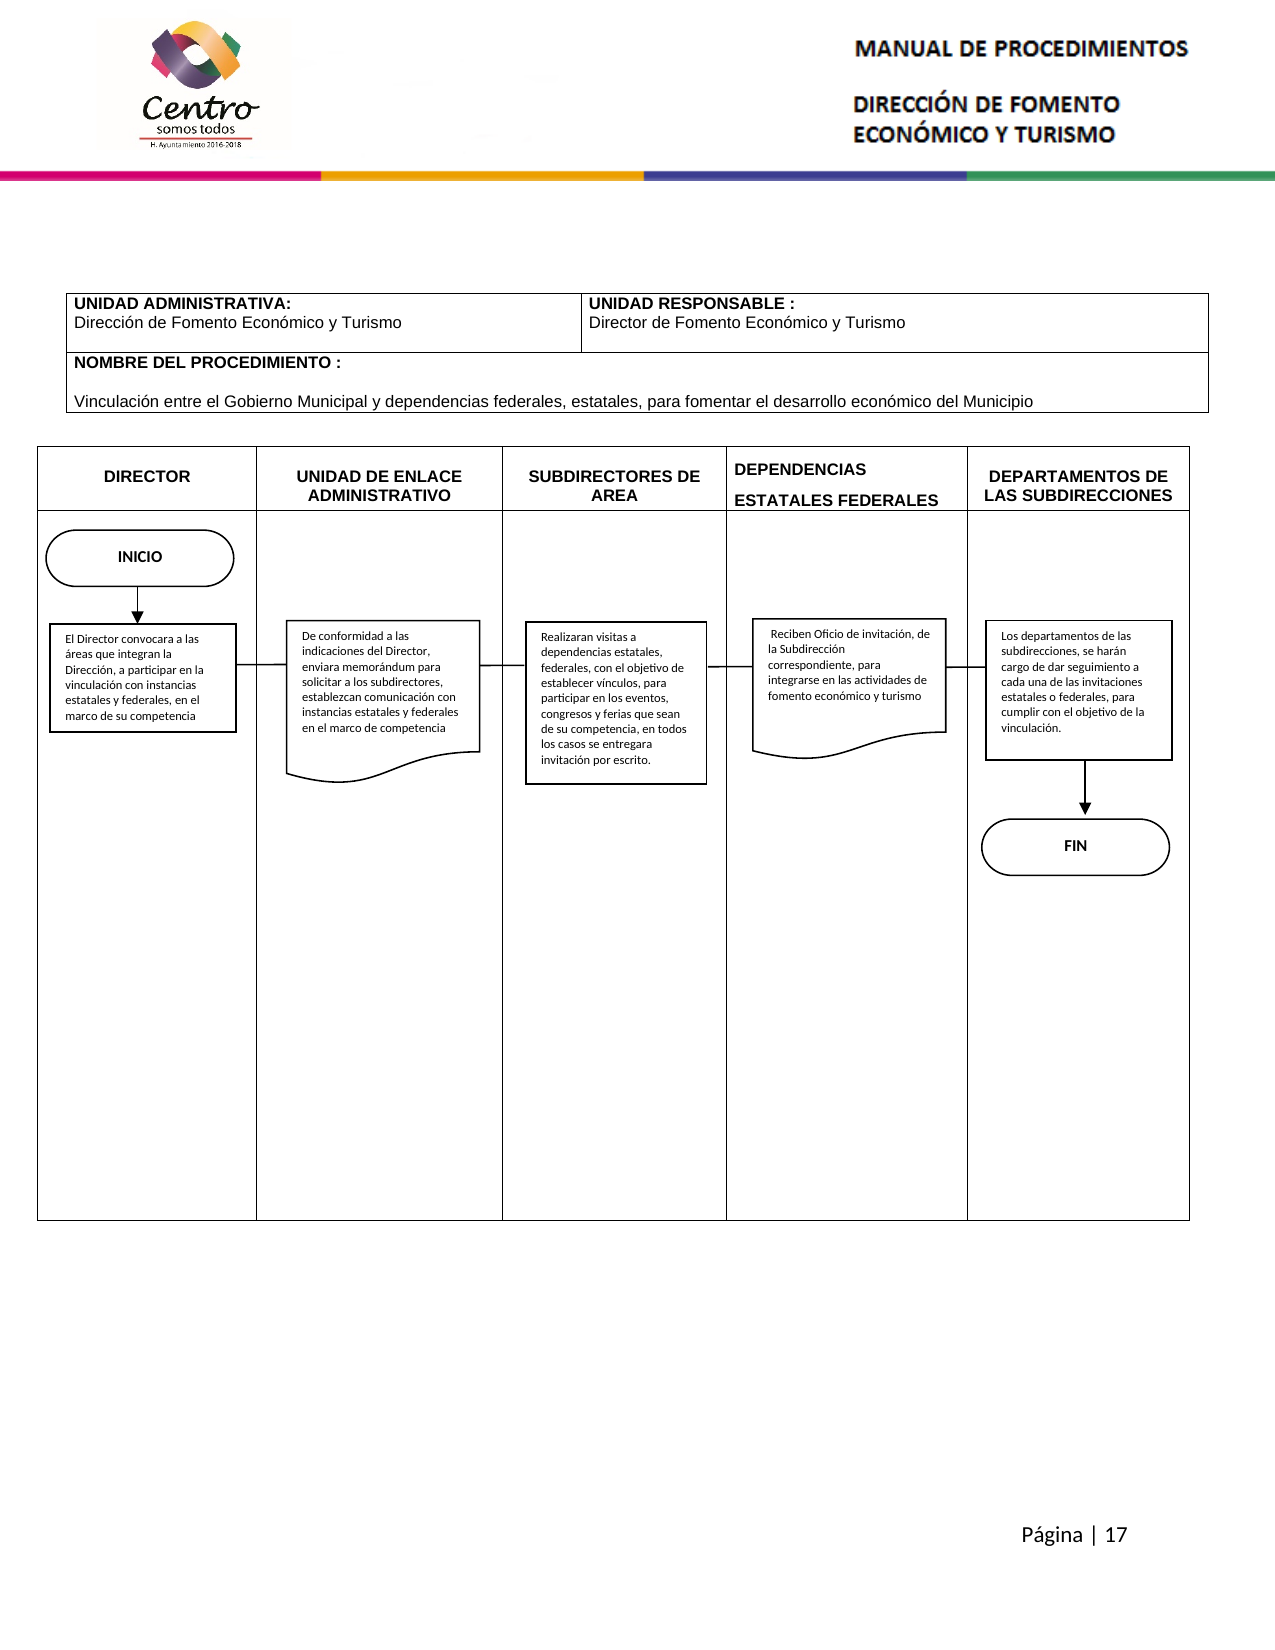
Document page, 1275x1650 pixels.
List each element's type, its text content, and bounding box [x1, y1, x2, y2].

table_cell [503, 667, 726, 1220]
table_cell [727, 668, 967, 1220]
picture [0, 9, 1275, 181]
table_cell [38, 511, 256, 1220]
table_header DEPARTAMENTOS DE LAS SUBDIRECCIONES [968, 447, 1189, 510]
table_header DIRECTOR [38, 447, 256, 510]
table_cell [968, 511, 1189, 1220]
table_header UNIDAD ADMINISTRATIVA: Dirección de Fomento Económico y Turismo [67, 294, 581, 352]
table_cell [257, 511, 502, 664]
table_header UNIDAD RESPONSABLE : Director de Fomento Económico y Turismo [582, 294, 1208, 352]
table_cell [257, 666, 502, 1220]
table_header DEPENDENCIAS ESTATALES FEDERALES [727, 447, 967, 510]
table_cell [503, 511, 726, 665]
table_cell [727, 511, 967, 666]
table_header SUBDIRECTORES DE AREA [503, 447, 726, 510]
table_cell NOMBRE DEL PROCEDIMIENTO : Vinculación entre el Gobierno Municipal y dependencias federales, estatales, para fomentar el desarrollo económico del Municipio [67, 353, 1208, 412]
table_header UNIDAD DE ENLACE ADMINISTRATIVO [257, 447, 502, 510]
